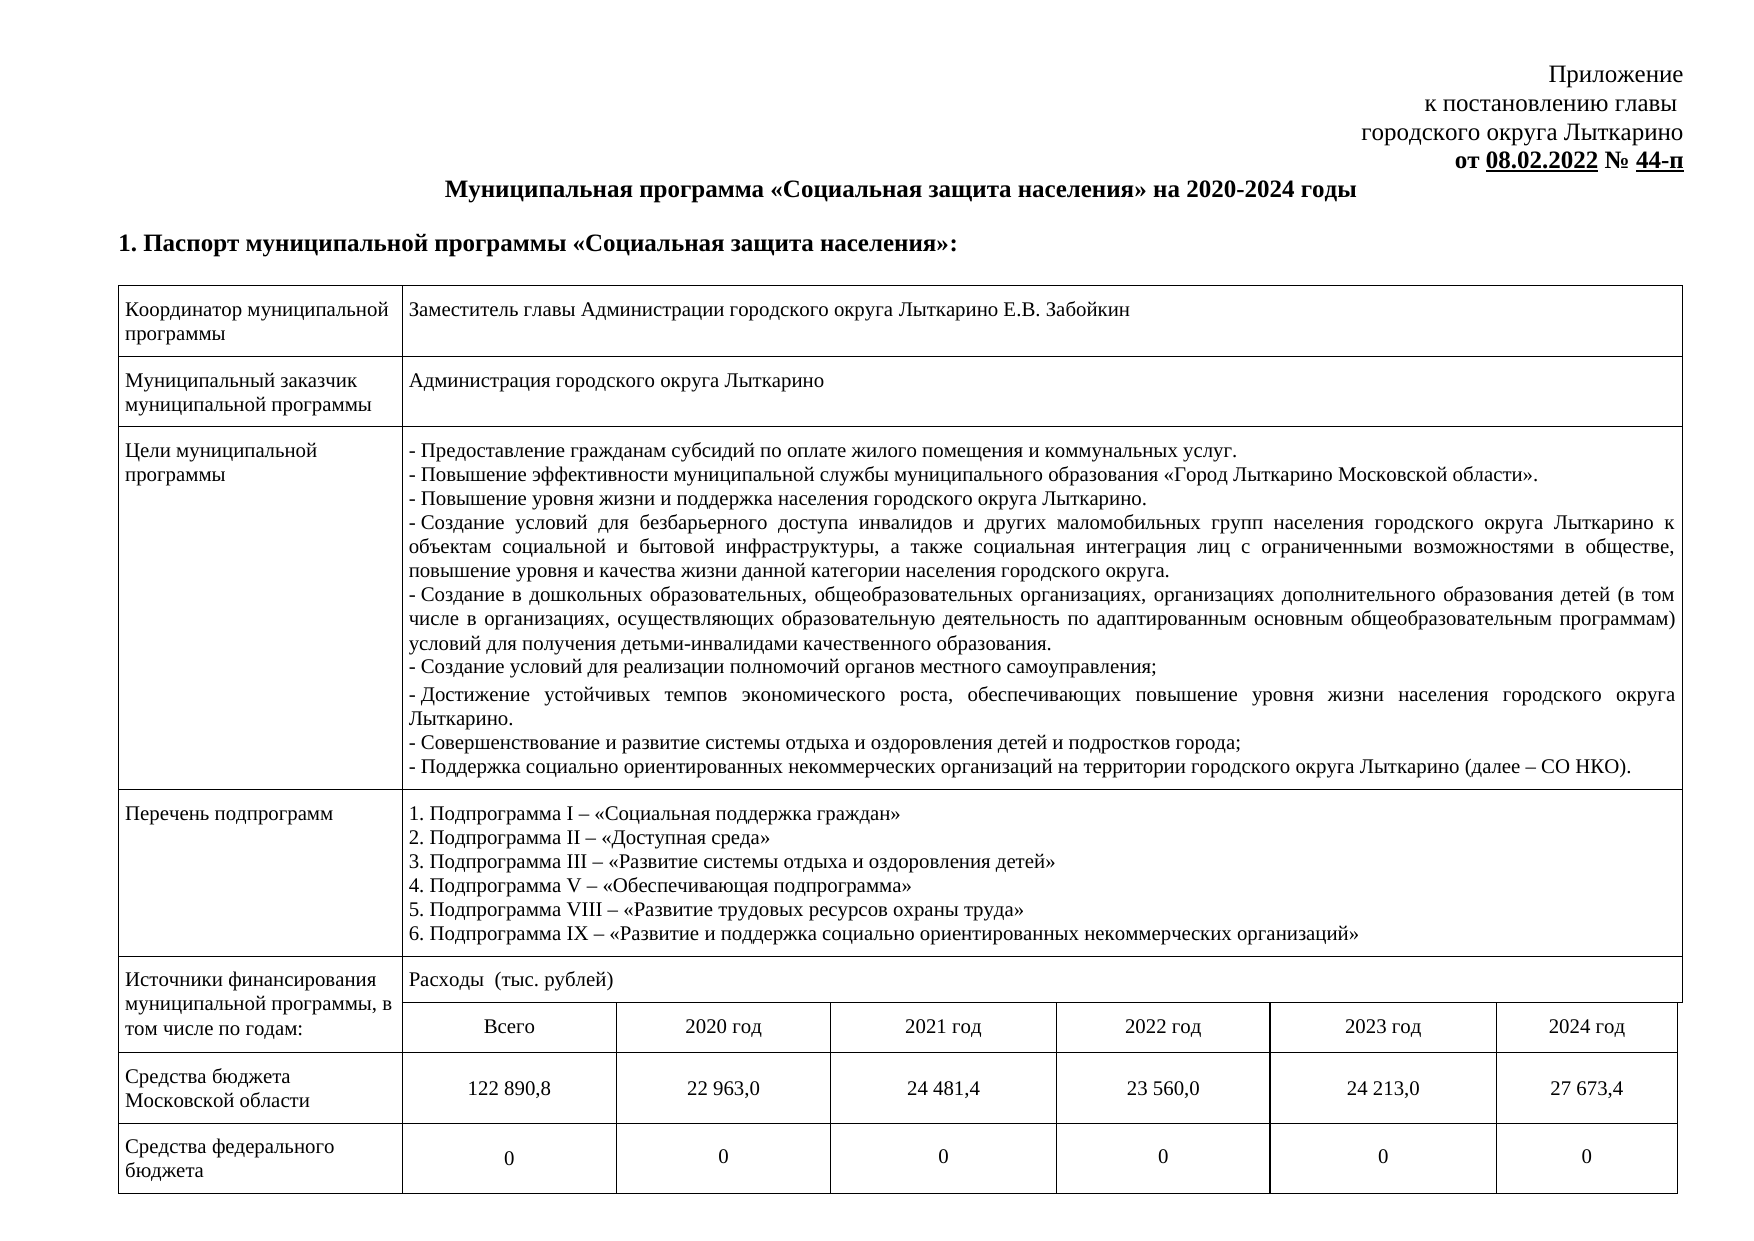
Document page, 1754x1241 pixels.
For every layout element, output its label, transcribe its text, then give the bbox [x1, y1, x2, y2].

table_cell 2021 год [831, 1003, 1056, 1052]
text к постановлению главы городского округа Лыткарино [118, 88, 1683, 145]
text Муниципальная программа «Социальная защита населения» на 2020-2024 годы [118, 174, 1683, 203]
table_cell Цели муниципальной программы [119, 427, 402, 789]
table_cell 2022 год [1057, 1003, 1269, 1052]
table_cell Средства бюджета Московской области [119, 1053, 402, 1123]
text от 08.02.2022 № 44-п [118, 145, 1683, 174]
table_cell 2020 год [617, 1003, 830, 1052]
table_cell 22 963,0 [617, 1053, 830, 1123]
title 1. Паспорт муниципальной программы «Социальная защита населения»: [118, 228, 1683, 257]
table_cell 1. Подпрограмма I – «Социальная поддержка граждан» 2. Подпрограмма II – «Доступная среда» 3. Подпрограмма III – «Развитие системы отдыха и оздоровления детей» 4. Подпрограмма V – «Обеспечивающая подпрограмма» 5. Подпрограмма VIII – «Развитие трудовых ресурсов охраны труда» 6. Подпрограмма IX – «Развитие и поддержка социально ориентированных некоммерческих организаций» [403, 790, 1682, 956]
table_cell 0 [403, 1124, 616, 1193]
table_cell 2023 год [1271, 1003, 1496, 1052]
table_cell Администрация городского округа Лыткарино [403, 357, 1682, 426]
table_cell 24 481,4 [831, 1053, 1056, 1123]
table_cell 0 [1497, 1124, 1677, 1193]
table_cell 0 [617, 1124, 830, 1193]
table_cell Расходы (тыс. рублей) [403, 957, 1682, 1002]
table_cell 0 [1057, 1124, 1269, 1193]
table_cell 0 [831, 1124, 1056, 1193]
table_cell Всего [403, 1003, 616, 1052]
table_cell 23 560,0 [1057, 1053, 1269, 1123]
table_cell - Предоставление гражданам субсидий по оплате жилого помещения и коммунальных услуг. - Повышение эффективности муниципальной службы муниципального образования «Город Лыткарино Московской области». - Повышение уровня жизни и поддержка населения городского округа Лыткарино. - Создание условий для безбарьерного доступа инвалидов и других маломобильных групп населения городского округа Лыткарино к объектам социальной и бытовой инфраструктуры, а также социальная интеграция лиц с ограниченными возможностями в обществе, повышение уровня и качества жизни данной категории населения городского округа. - Создание в дошкольных образовательных, общеобразовательных организациях, организациях дополнительного образования детей (в том числе в организациях, осуществляющих образовательную деятельность по адаптированным основным общеобразовательным программам) условий для получения детьми-инвалидами качественного образования. - Создание условий для реализации полномочий органов местного самоуправления; - Достижение устойчивых темпов экономического роста, обеспечивающих повышение уровня жизни населения городского округа Лыткарино. - Совершенствование и развитие системы отдыха и оздоровления детей и подростков города; - Поддержка социально ориентированных некоммерческих организаций на территории городского округа Лыткарино (далее – СО НКО). [403, 427, 1682, 789]
table_cell 0 [1271, 1124, 1496, 1193]
table_cell 24 213,0 [1271, 1053, 1496, 1123]
table_cell 27 673,4 [1497, 1053, 1677, 1123]
table_cell Перечень подпрограмм [119, 790, 402, 956]
text Приложение [118, 59, 1683, 88]
table_cell Муниципальный заказчик муниципальной программы [119, 357, 402, 426]
table_cell 2024 год [1497, 1003, 1677, 1052]
table_header Координатор муниципальной программы [119, 286, 402, 356]
table_header Заместитель главы Администрации городского округа Лыткарино Е.В. Забойкин [403, 286, 1682, 356]
table_cell Источники финансирования муниципальной программы, в том числе по годам: [119, 957, 402, 1052]
table_cell 122 890,8 [403, 1053, 616, 1123]
table_cell Средства федерального бюджета [119, 1124, 402, 1193]
